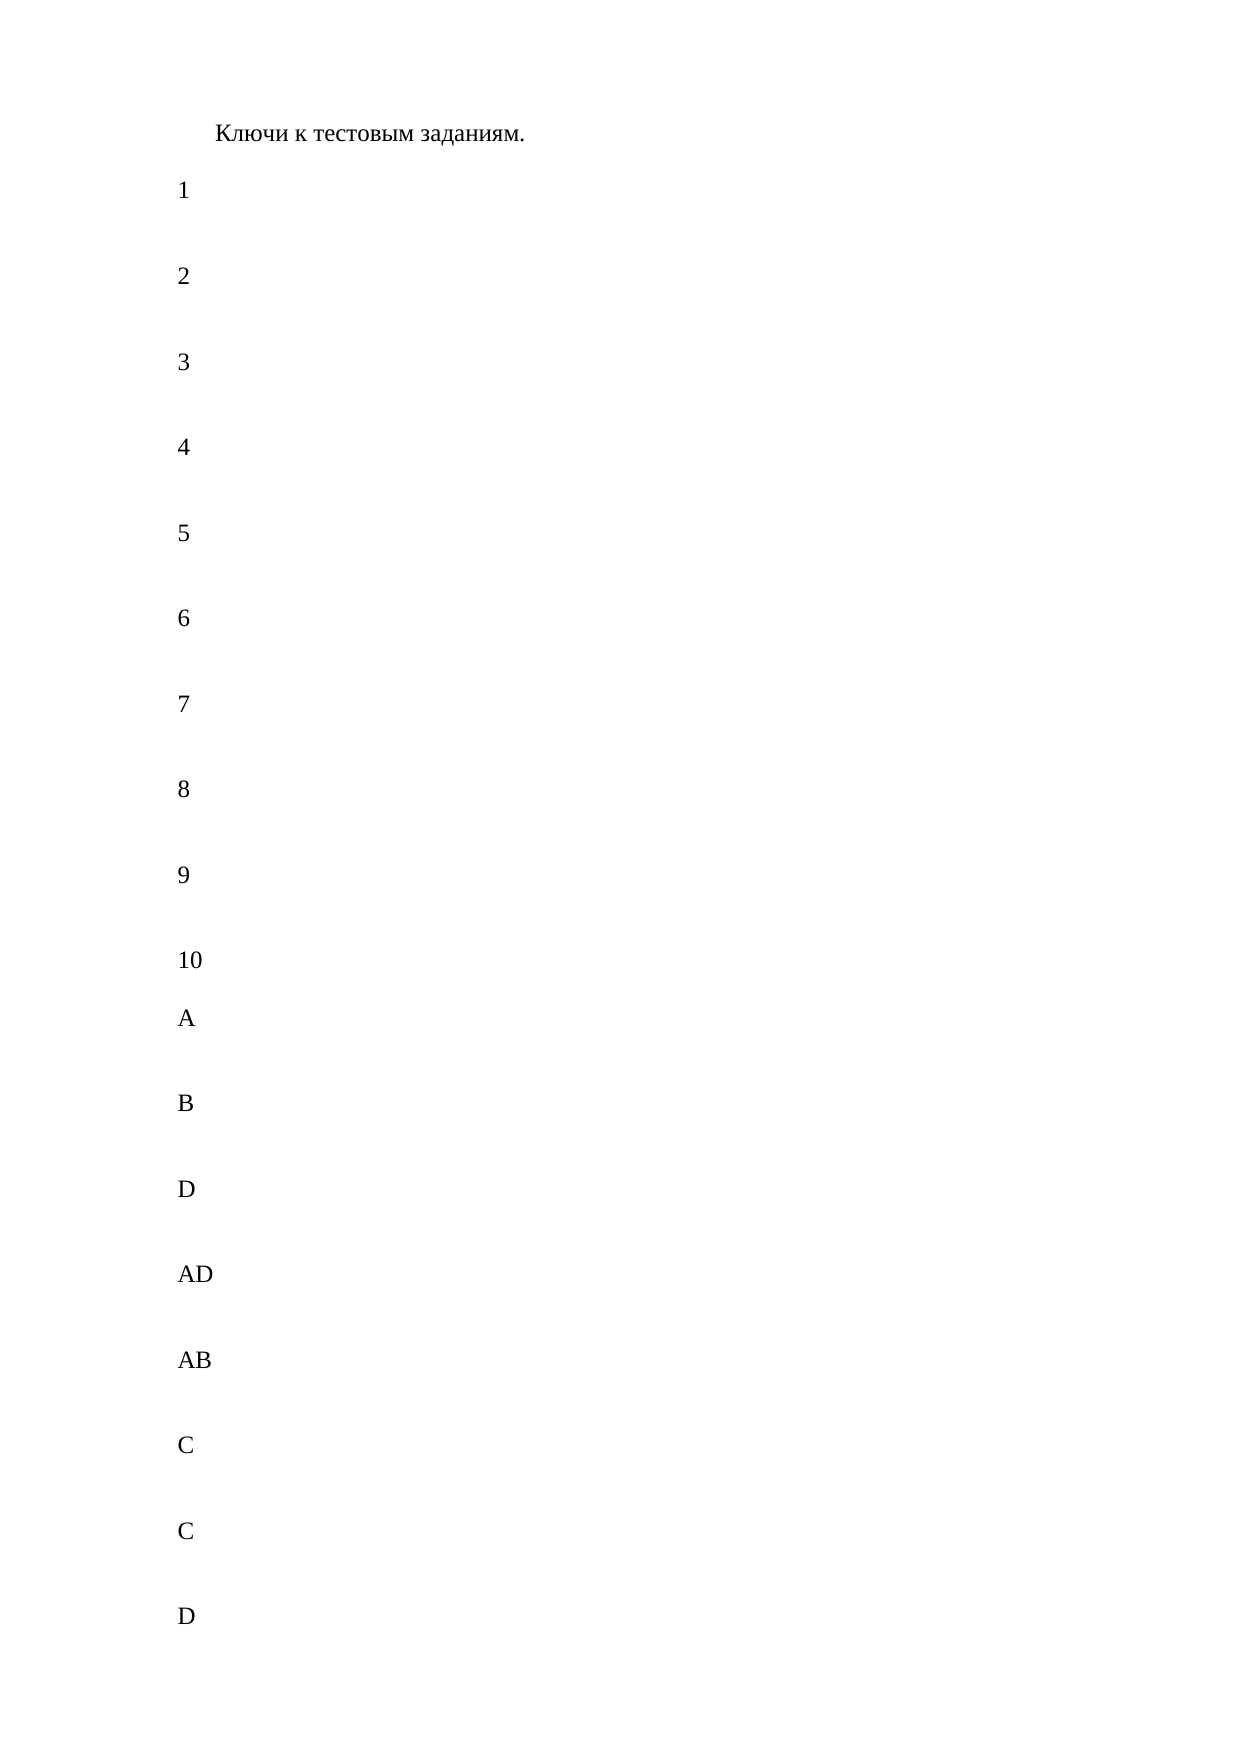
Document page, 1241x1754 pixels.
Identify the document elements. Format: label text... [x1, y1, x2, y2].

text 5 [177, 518, 1152, 546]
text AB [177, 1345, 1152, 1374]
text B [177, 1088, 1152, 1117]
text 1 [177, 176, 1152, 204]
text A [177, 1003, 1152, 1032]
text D [177, 1601, 1152, 1630]
text 8 [177, 774, 1152, 803]
text 7 [177, 689, 1152, 717]
text D [177, 1174, 1152, 1203]
text 9 [177, 860, 1152, 888]
text AD [177, 1259, 1152, 1288]
text 6 [177, 603, 1152, 632]
text C [177, 1516, 1152, 1545]
text Ключи к тестовым заданиям. [177, 118, 1152, 147]
text 2 [177, 261, 1152, 290]
text C [177, 1430, 1152, 1459]
text 3 [177, 347, 1152, 375]
text 10 [177, 945, 1152, 974]
text 4 [177, 432, 1152, 461]
